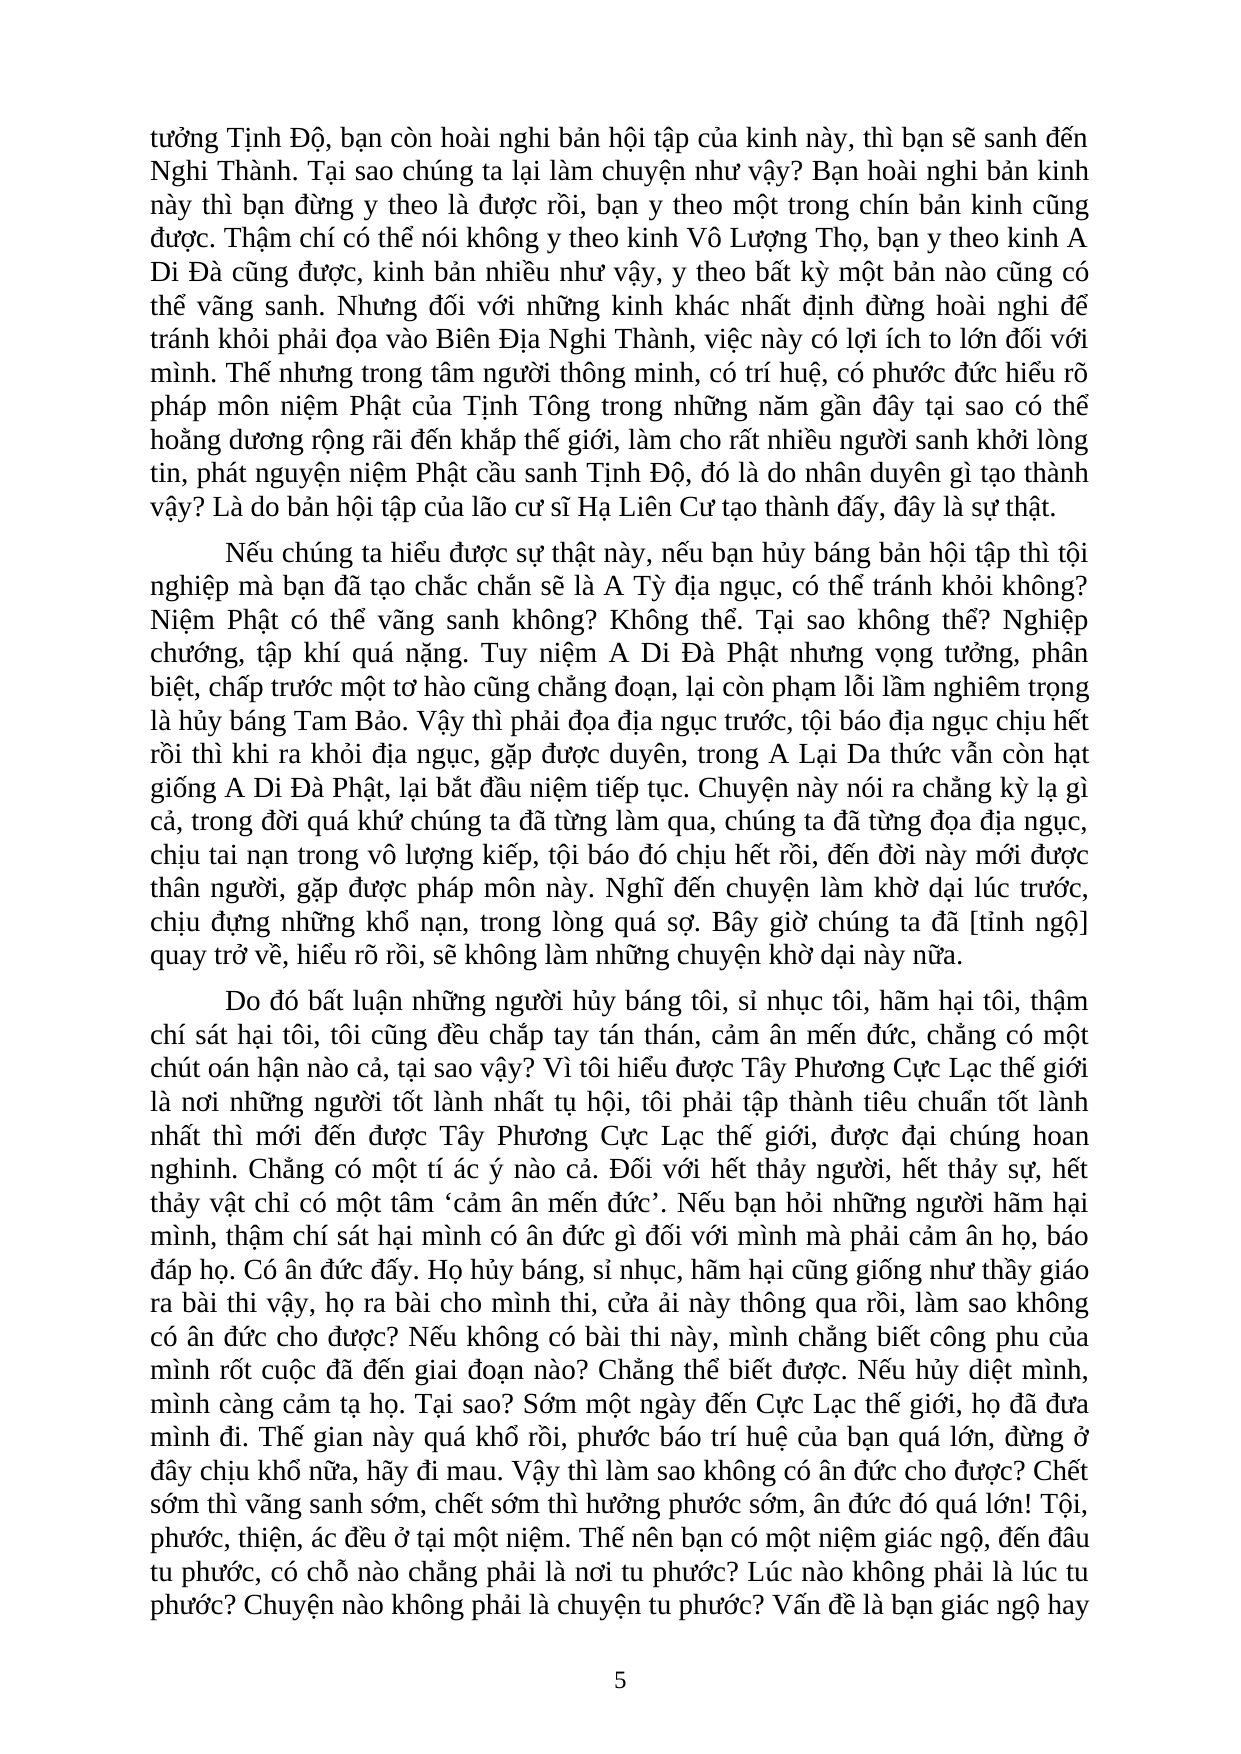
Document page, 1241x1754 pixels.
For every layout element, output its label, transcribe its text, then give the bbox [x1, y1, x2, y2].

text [150, 120, 1090, 522]
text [150, 983, 1090, 1621]
text Nếu chúng ta hiểu được sự thật này, nếu bạn hủy báng bản hội tập thì tội nghiệp mà bạn đã tạo chắc chắn sẽ là A Tỳ địa ngục, có thể tránh khỏi không? Niệm Phật có thể vãng sanh không? Không thể. Tại sao không thể? Nghiệp chướng, tập khí quá nặng. Tuy niệm A Di Ðà Phật nhưng vọng tưởng, phân biệt, chấp trước một tơ hào cũng chẳng đoạn, lại còn phạm lỗi lầm nghiêm trọng là hủy báng Tam Bảo. Vậy thì phải đọa địa ngục trước, tội báo địa ngục chịu hết rồi thì khi ra khỏi địa ngục, gặp được duyên, trong A Lại Da thức vẫn còn hạt giống A Di Ðà Phật, lại bắt đầu niệm tiếp tục. Chuyện này nói ra chẳng kỳ lạ gì cả, trong đời quá khứ chúng ta đã từng làm qua, chúng ta đã từng đọa địa ngục, chịu tai nạn trong vô lượng kiếp, tội báo đó chịu hết rồi, đến đời này mới được thân người, gặp được pháp môn này. Nghĩ đến chuyện làm khờ dại lúc trước, chịu đựng những khổ nạn, trong lòng quá sợ. Bây giờ chúng ta đã [tỉnh ngộ] quay trở về, hiểu rõ rồi, sẽ không làm những chuyện khờ dại này nữa. [150, 535, 1090, 971]
